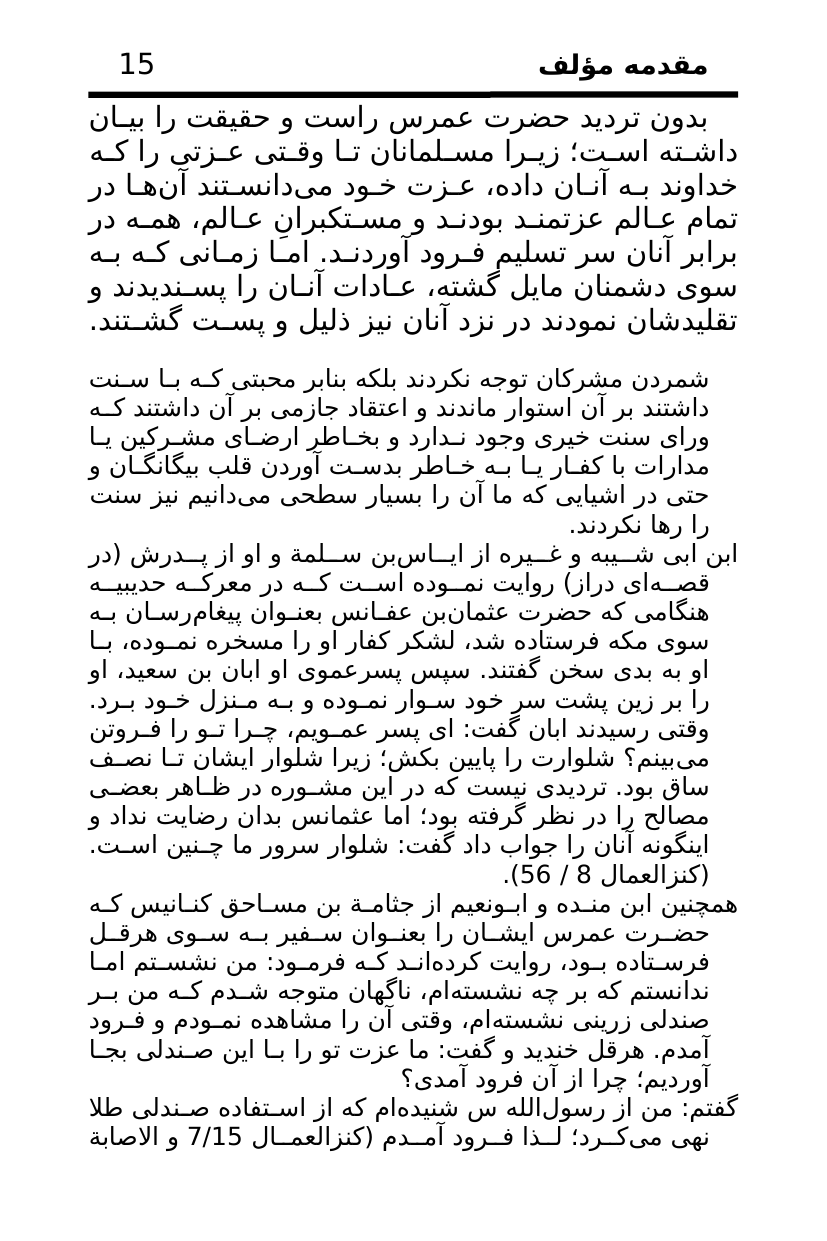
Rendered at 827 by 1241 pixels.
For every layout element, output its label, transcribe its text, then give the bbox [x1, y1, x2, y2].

text بدون تردید حضرت عمرس راست و حقیقت را بیان داشته است؛ زیرا مسلمانان تا وقتی عزتی را که خداوند به آنان داده، عزت خود می‌دانستند آن‌ها در تمام عالم عزتمند بودند و مستکبرانِ عالم، همه در برابر آنان سر تسلیم فرود آوردند. اما زمانی که به سوی دشمنان مایل گشته، عادات آنان را پسندیدند و تقلیدشان نمودند در نزد آنان نیز ذلیل و پست گشتند. چنانچه این امر بر همه مشهود و غیرقابل انکار می‌باشد. بدون تردید این گناه عام شده است؛ حتی در میان علما، مشایخ و صاحبان تفسیر و حدیث و دانش‌پژوهان علوم اسلامی. این‌ها را هم مثل دانشجویان مدارس امروزی می‌بینیم، ریش را می‌تراشند یا کوتاه می‌کنند، إنا لله وإنا اليه راجعون. [89, 100, 738, 338]
